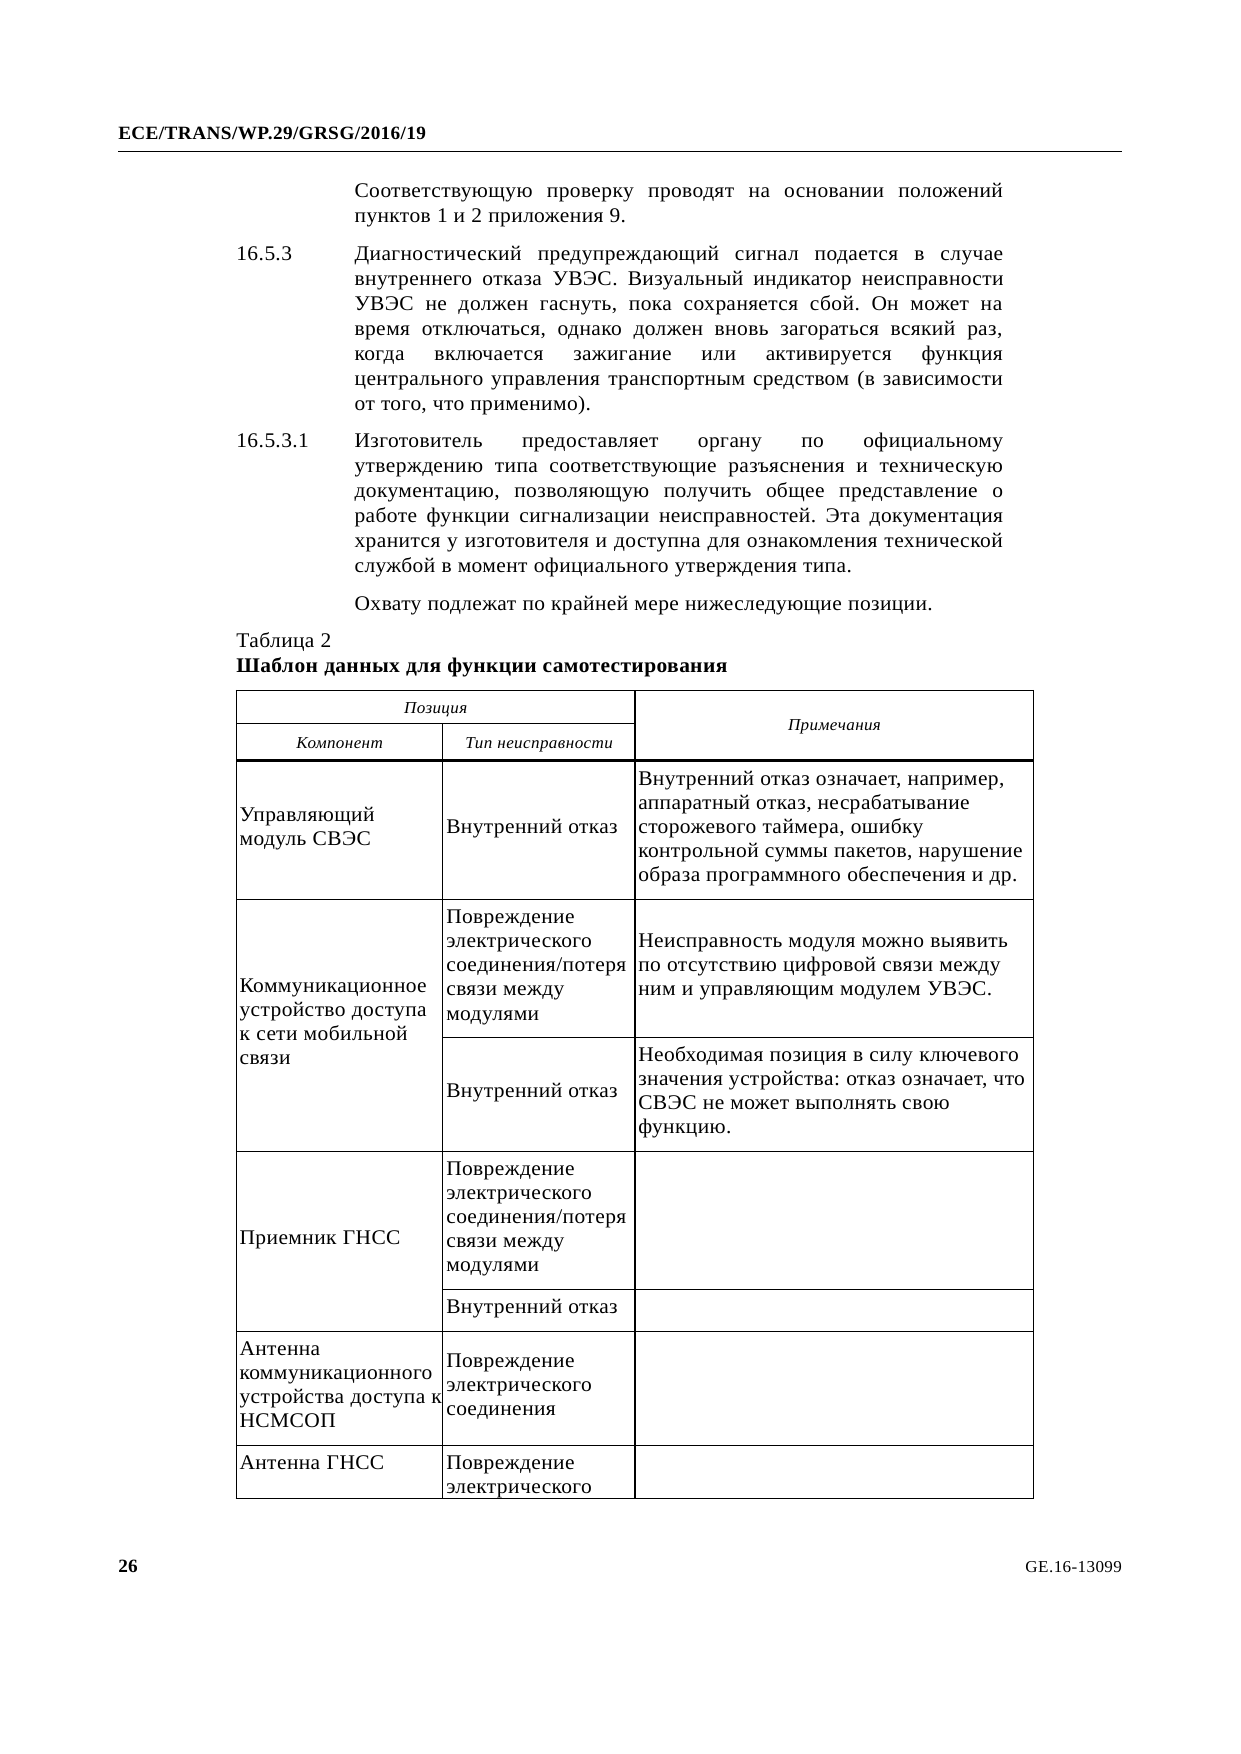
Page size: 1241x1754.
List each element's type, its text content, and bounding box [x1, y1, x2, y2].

table_cell Антенна коммуникационного устройства доступа к НСМСОП [237, 1332, 442, 1445]
table_cell [636, 1152, 1033, 1289]
table_cell Необходимая позиция в силу ключевого значения устройства: отказ означает, что СВЭС не может выполнять свою функцию. [636, 1038, 1033, 1151]
text 16.5.3 Диагностический предупреждающий сигнал подается в случае внутреннего отказа УВЭС. Визуальный индикатор неисправности УВЭС не должен гаснуть, пока сохраняется сбой. Он может на время отключаться, однако должен вновь загораться всякий раз, когда включается зажигание или активируется функция центрального управления транспортным средством (в зависимости от того, что применимо). [236, 240, 1004, 415]
table_cell Приемник ГНСС [237, 1152, 442, 1331]
table_cell Внутренний отказ [443, 1290, 634, 1331]
table_cell Компонент [237, 724, 442, 759]
table_cell Коммуникационное устройство доступа к сети мобильной связи [237, 900, 442, 1151]
table_cell Антенна ГНСС [237, 1446, 442, 1498]
table_cell Управляющий модуль СВЭС [237, 762, 442, 899]
table_cell [636, 1446, 1033, 1498]
table_cell Внутренний отказ [443, 1038, 634, 1151]
table_cell [636, 1332, 1033, 1445]
text Соответствующую проверку проводят на основании положений пунктов 1 и 2 приложения 9. [236, 177, 1004, 227]
table_cell Внутренний отказ [443, 762, 634, 899]
table_header Позиция [237, 691, 634, 723]
table_cell Внутренний отказ означает, например, аппаратный отказ, несрабатывание сторожевого таймера, ошибку контрольной суммы пакетов, нарушение образа программного обеспечения и др. [636, 762, 1033, 899]
table_header Примечания [636, 691, 1033, 759]
table_cell Повреждение электрического соединения/потеря связи между модулями [443, 1152, 634, 1289]
table_cell Неисправность модуля можно выявить по отсутствию цифровой связи между ним и управляющим модулем УВЭС. [636, 900, 1033, 1037]
text Таблица 2 Шаблон данных для функции самотестирования [236, 627, 1004, 677]
table_cell [636, 1290, 1033, 1331]
table_cell Повреждение электрического соединения [443, 1446, 634, 1498]
table_cell Тип неисправности [443, 724, 634, 759]
table_cell Повреждение электрического соединения [443, 1332, 634, 1445]
text Охвату подлежат по крайней мере нижеследующие позиции. [236, 590, 1004, 615]
table_cell Повреждение электрического соединения/потеря связи между модулями [443, 900, 634, 1037]
text 16.5.3.1 Изготовитель предоставляет органу по официальному утверждению типа соответствующие разъяснения и техническую документацию, позволяющую получить общее представление о работе функции сигнализации неисправностей. Эта документация хранится у изготовителя и доступна для ознакомления технической службой в момент официального утверждения типа. [236, 427, 1004, 577]
